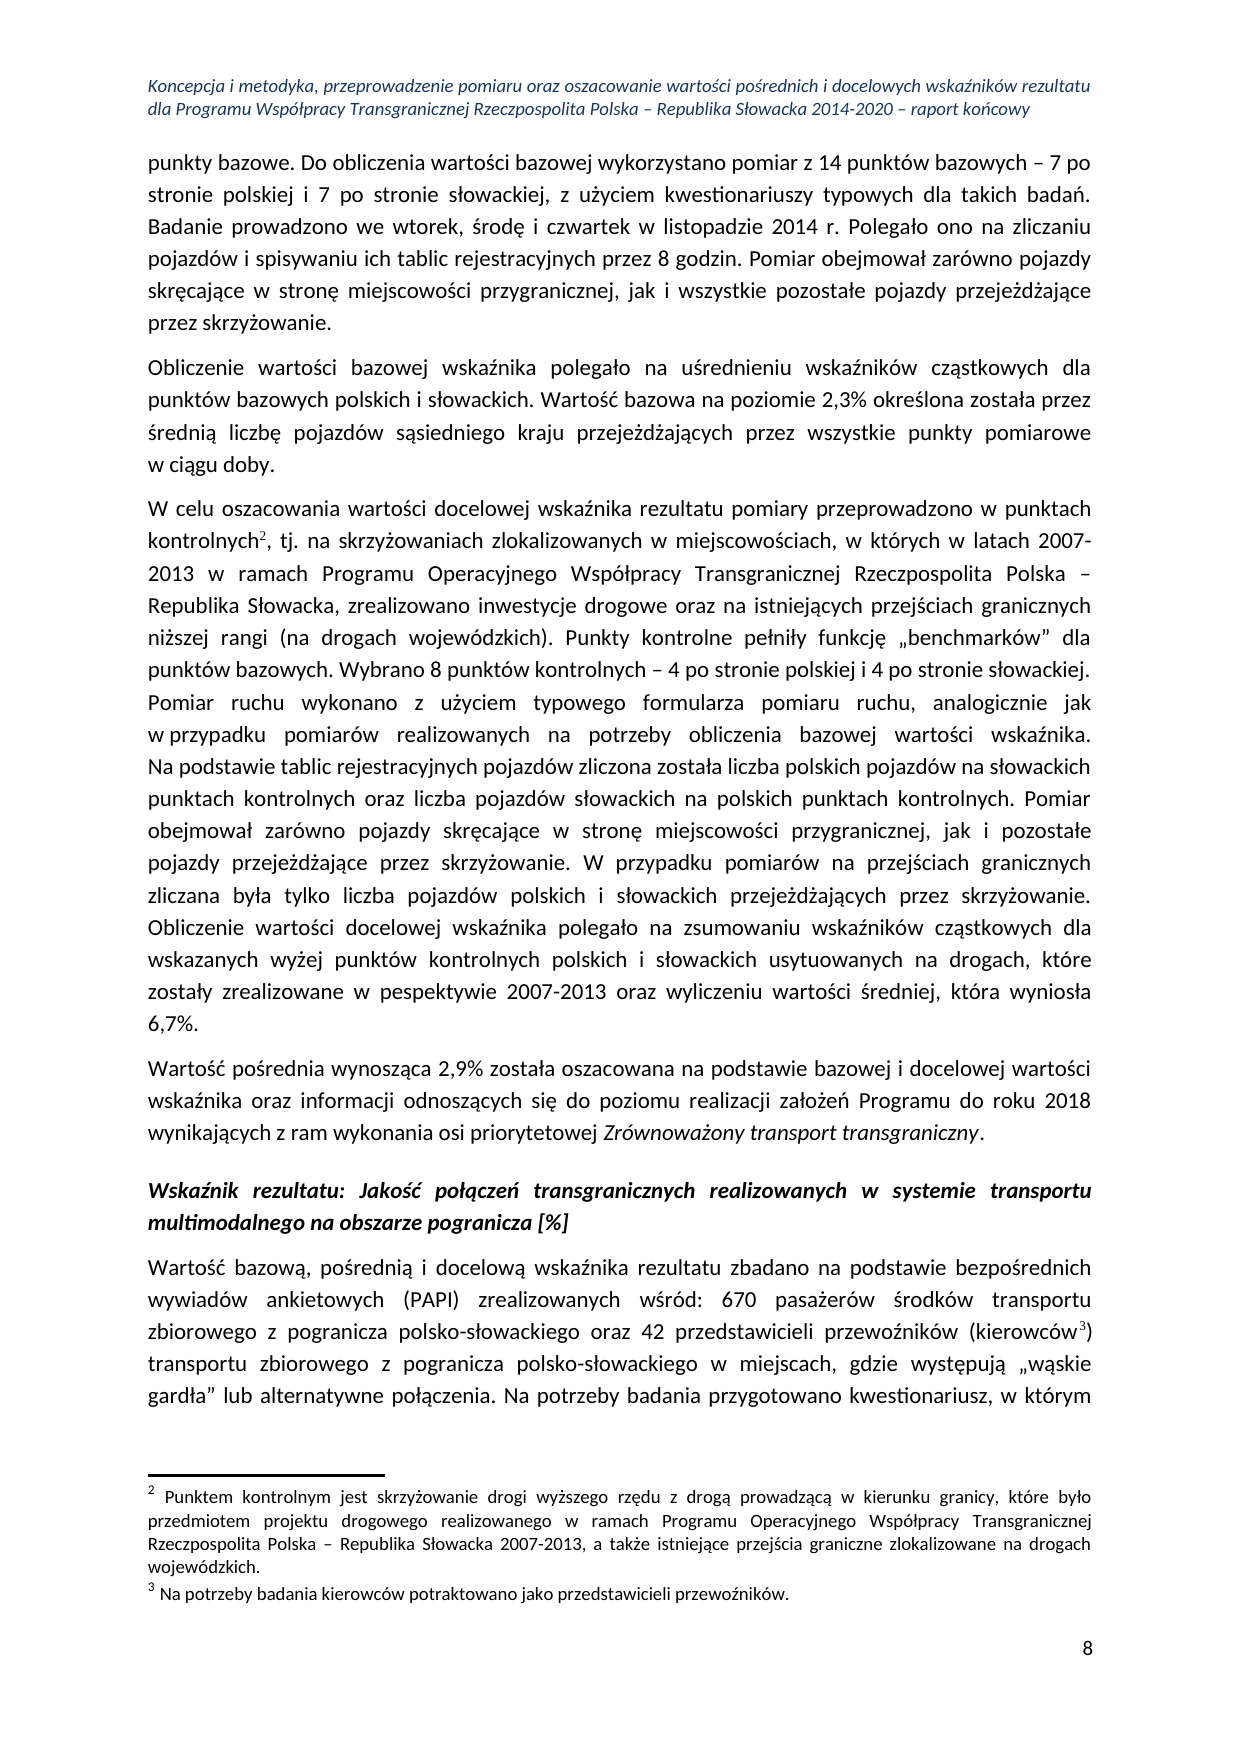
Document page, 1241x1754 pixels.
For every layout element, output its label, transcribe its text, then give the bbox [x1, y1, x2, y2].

text W celu oszacowania wartości docelowej wskaźnika rezultatu pomiary przeprowadzono w punktach kontrolnych, tj. na skrzyżowaniach zlokalizowanych w miejscowościach, w których w latach 2007-2013 w ramach Programu Operacyjnego Współpracy Transgranicznej Rzeczpospolita Polska – Republika Słowacka, zrealizowano inwestycje drogowe oraz na istniejących przejściach granicznych niższej rangi (na drogach wojewódzkich). Punkty kontrolne pełniły funkcję „benchmarków” dla punktów bazowych. Wybrano 8 punktów kontrolnych – 4 po stronie polskiej i 4 po stronie słowackiej. Pomiar ruchu wykonano z użyciem typowego formularza pomiaru ruchu, analogicznie jak w przypadku pomiarów realizowanych na potrzeby obliczenia bazowej wartości wskaźnika. Na podstawie tablic rejestracyjnych pojazdów zliczona została liczba polskich pojazdów na słowackich punktach kontrolnych oraz liczba pojazdów słowackich na polskich punktach kontrolnych. Pomiar obejmował zarówno pojazdy skręcające w stronę miejscowości przygranicznej, jak i pozostałe pojazdy przejeżdżające przez skrzyżowanie. W przypadku pomiarów na przejściach granicznych zliczana była tylko liczba pojazdów polskich i słowackich przejeżdżających przez skrzyżowanie. Obliczenie wartości docelowej wskaźnika polegało na zsumowaniu wskaźników cząstkowych dla wskazanych wyżej punktów kontrolnych polskich i słowackich usytuowanych na drogach, które zostały zrealizowane w pespektywie 2007-2013 oraz wyliczeniu wartości średniej, która wyniosła 6,7%. [148, 494, 1093, 1037]
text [148, 1253, 1093, 1409]
text Wartość pośrednia wynosząca 2,9% została oszacowana na podstawie bazowej i docelowej wartości wskaźnika oraz informacji odnoszących się do poziomu realizacji założeń Programu do roku 2018 wynikających z ram wykonania osi priorytetowej Zrównoważony transport transgraniczny. [148, 1054, 1093, 1147]
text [148, 148, 1093, 337]
text Wskaźnik rezultatu: Jakość połączeń transgranicznych realizowanych w systemie transportu multimodalnego na obszarze pogranicza [%] [148, 1176, 1093, 1236]
text Obliczenie wartości bazowej wskaźnika polegało na uśrednieniu wskaźników cząstkowych dla punktów bazowych polskich i słowackich. Wartość bazowa na poziomie 2,3% określona została przez średnią liczbę pojazdów sąsiedniego kraju przejeżdżających przez wszystkie punkty pomiarowe w ciągu doby. [148, 353, 1093, 478]
